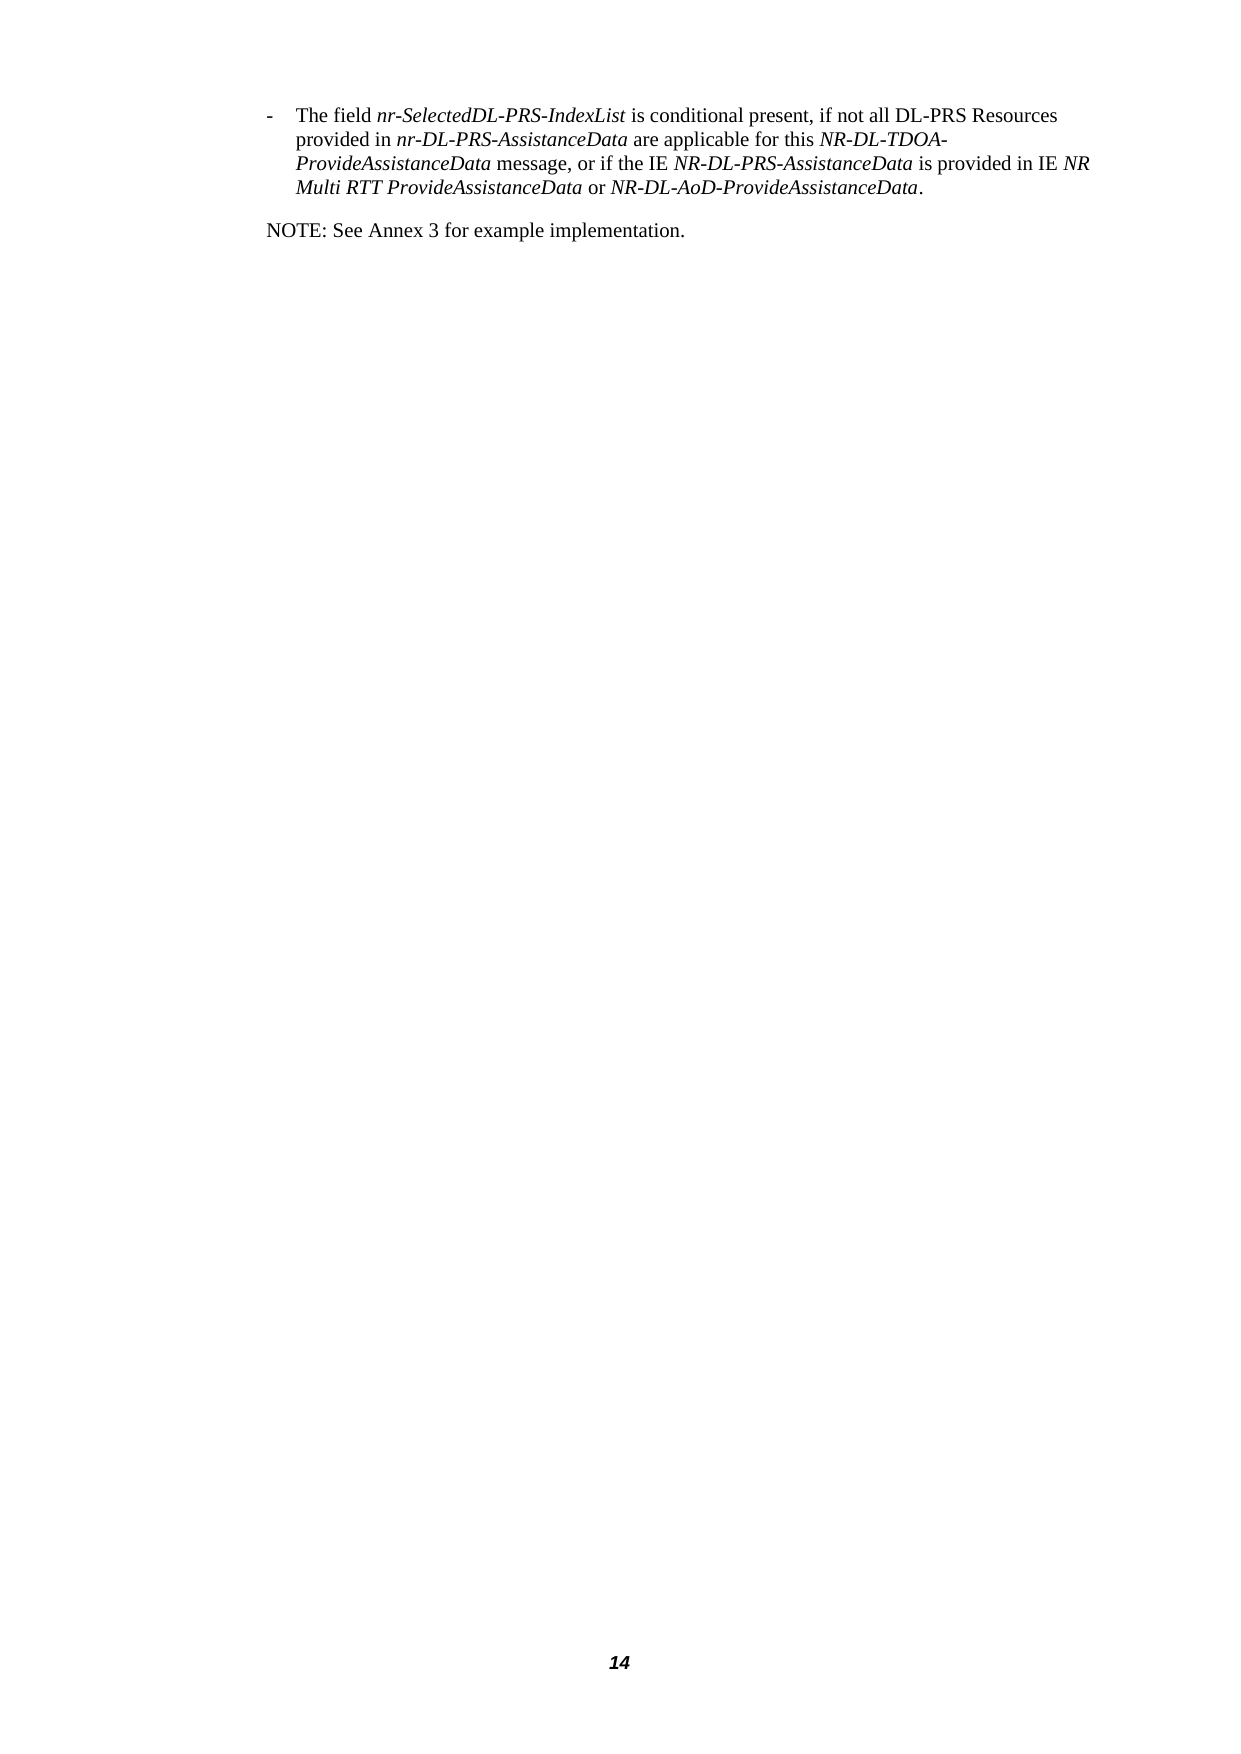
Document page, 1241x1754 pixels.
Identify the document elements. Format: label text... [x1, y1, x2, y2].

text NOTE: See Annex 3 for example implementation. [266, 218, 1122, 242]
text - The field nr-SelectedDL-PRS-IndexList is conditional present, if not all DL-PRS Resources provided in nr-DL-PRS-AssistanceData are applicable for this NR-DL-TDOA-ProvideAssistanceData message, or if the IE NR-DL-PRS-AssistanceData is provided in IE NR Multi RTT ProvideAssistanceData or NR-DL-AoD-ProvideAssistanceData. [266, 103, 1122, 199]
